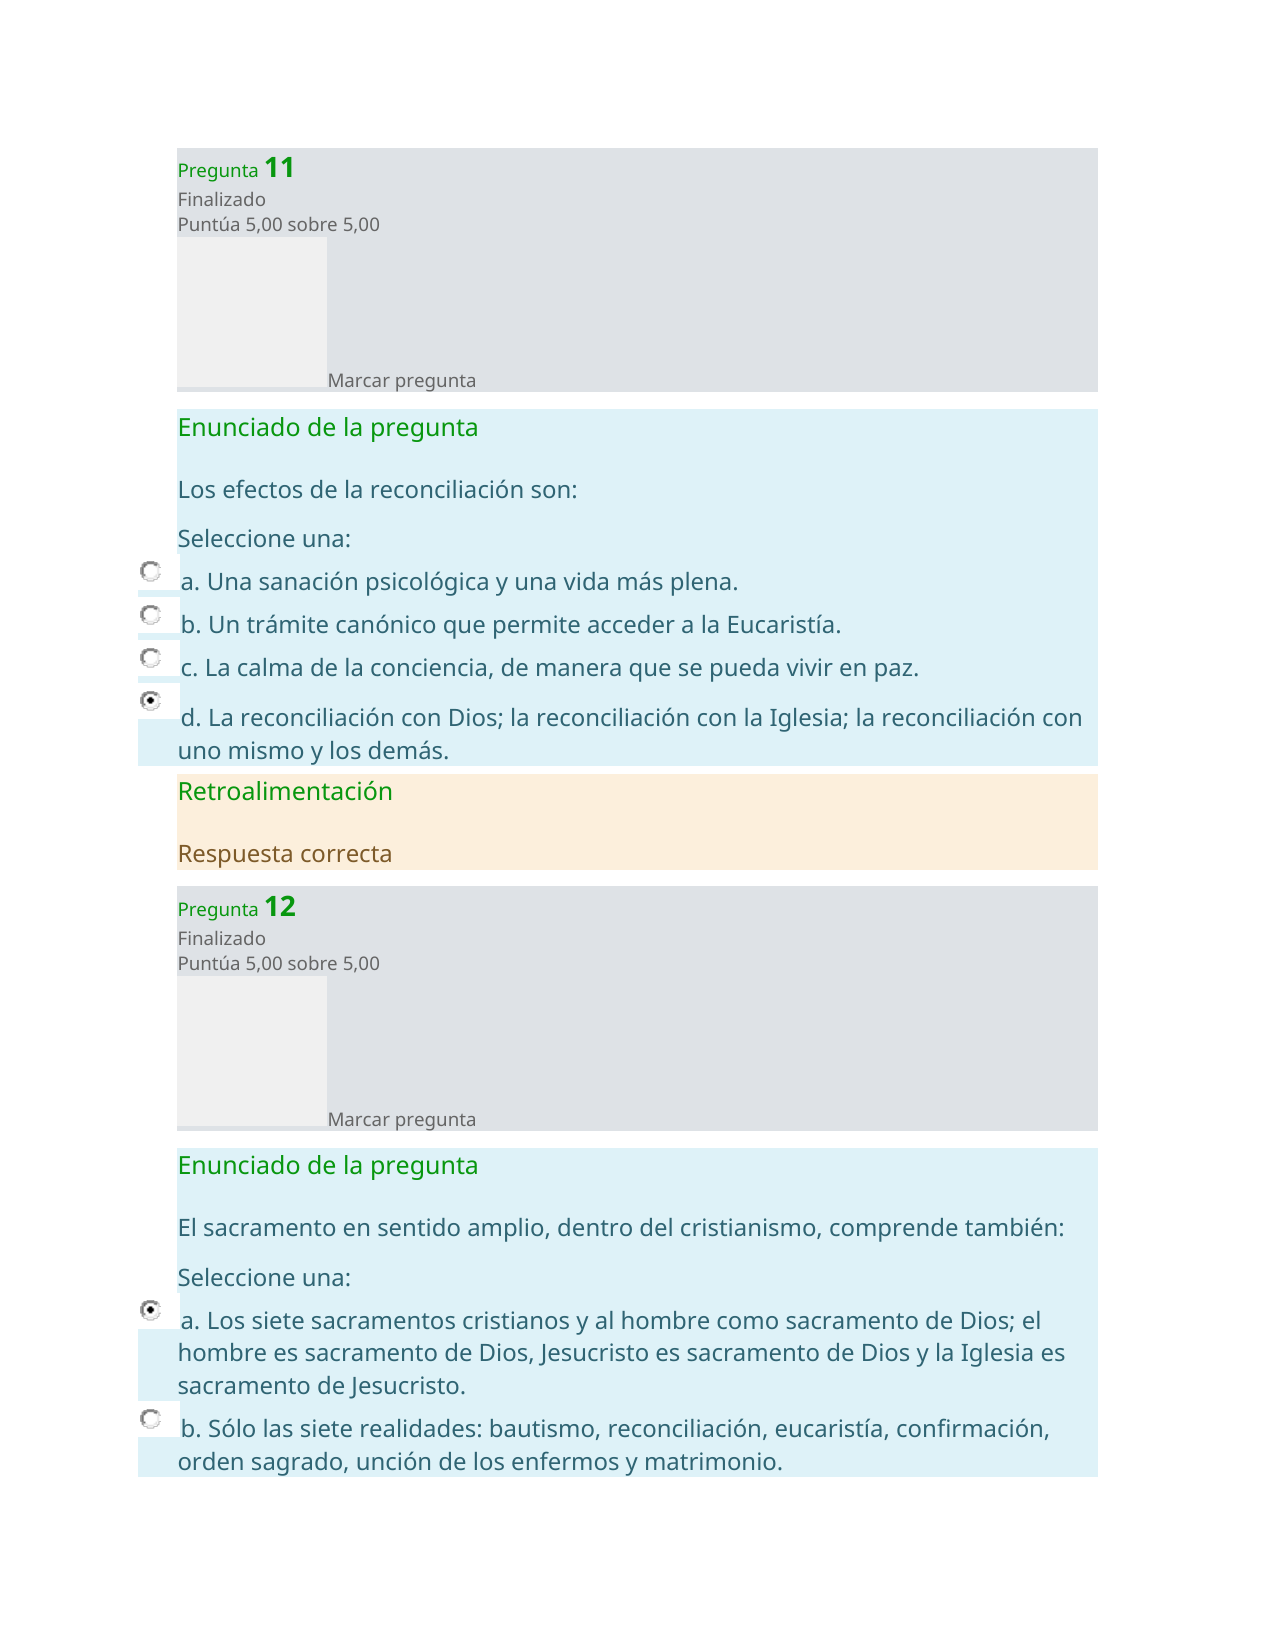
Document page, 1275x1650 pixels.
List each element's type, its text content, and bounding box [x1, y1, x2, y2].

text Marcar pregunta [177, 237, 1098, 392]
text Seleccione una: [177, 1261, 1098, 1293]
text Enunciado de la pregunta [177, 1148, 1098, 1182]
text Los efectos de la reconciliación son: [177, 472, 1098, 505]
text Finalizado [177, 925, 1098, 950]
text b. Sólo las siete realidades: bautismo, reconciliación, eucaristía, confirmación, orden sagrado, unción de los enfermos y matrimonio. [138, 1401, 1098, 1477]
text Enunciado de la pregunta [177, 409, 1098, 443]
text Puntúa 5,00 sobre 5,00 [177, 950, 1098, 976]
text Seleccione una: [177, 522, 1098, 554]
text El sacramento en sentido amplio, dentro del cristianismo, comprende también: [177, 1211, 1098, 1244]
text c. La calma de la conciencia, de manera que se pueda vivir en paz. [138, 640, 1098, 683]
text Finalizado [177, 186, 1098, 211]
text Pregunta 12 [177, 886, 1098, 925]
text b. Un trámite canónico que permite acceder a la Eucaristía. [138, 597, 1098, 640]
text Puntúa 5,00 sobre 5,00 [177, 211, 1098, 237]
text Respuesta correcta [177, 837, 1098, 870]
text a. Una sanación psicológica y una vida más plena. [138, 554, 1098, 597]
text d. La reconciliación con Dios; la reconciliación con la Iglesia; la reconciliación con uno mismo y los demás. [138, 683, 1098, 766]
text Marcar pregunta [177, 976, 1098, 1131]
text Pregunta 11 [177, 148, 1098, 186]
text a. Los siete sacramentos cristianos y al hombre como sacramento de Dios; el hombre es sacramento de Dios, Jesucristo es sacramento de Dios y la Iglesia es sacramento de Jesucristo. [138, 1293, 1098, 1401]
text Retroalimentación [177, 774, 1098, 808]
